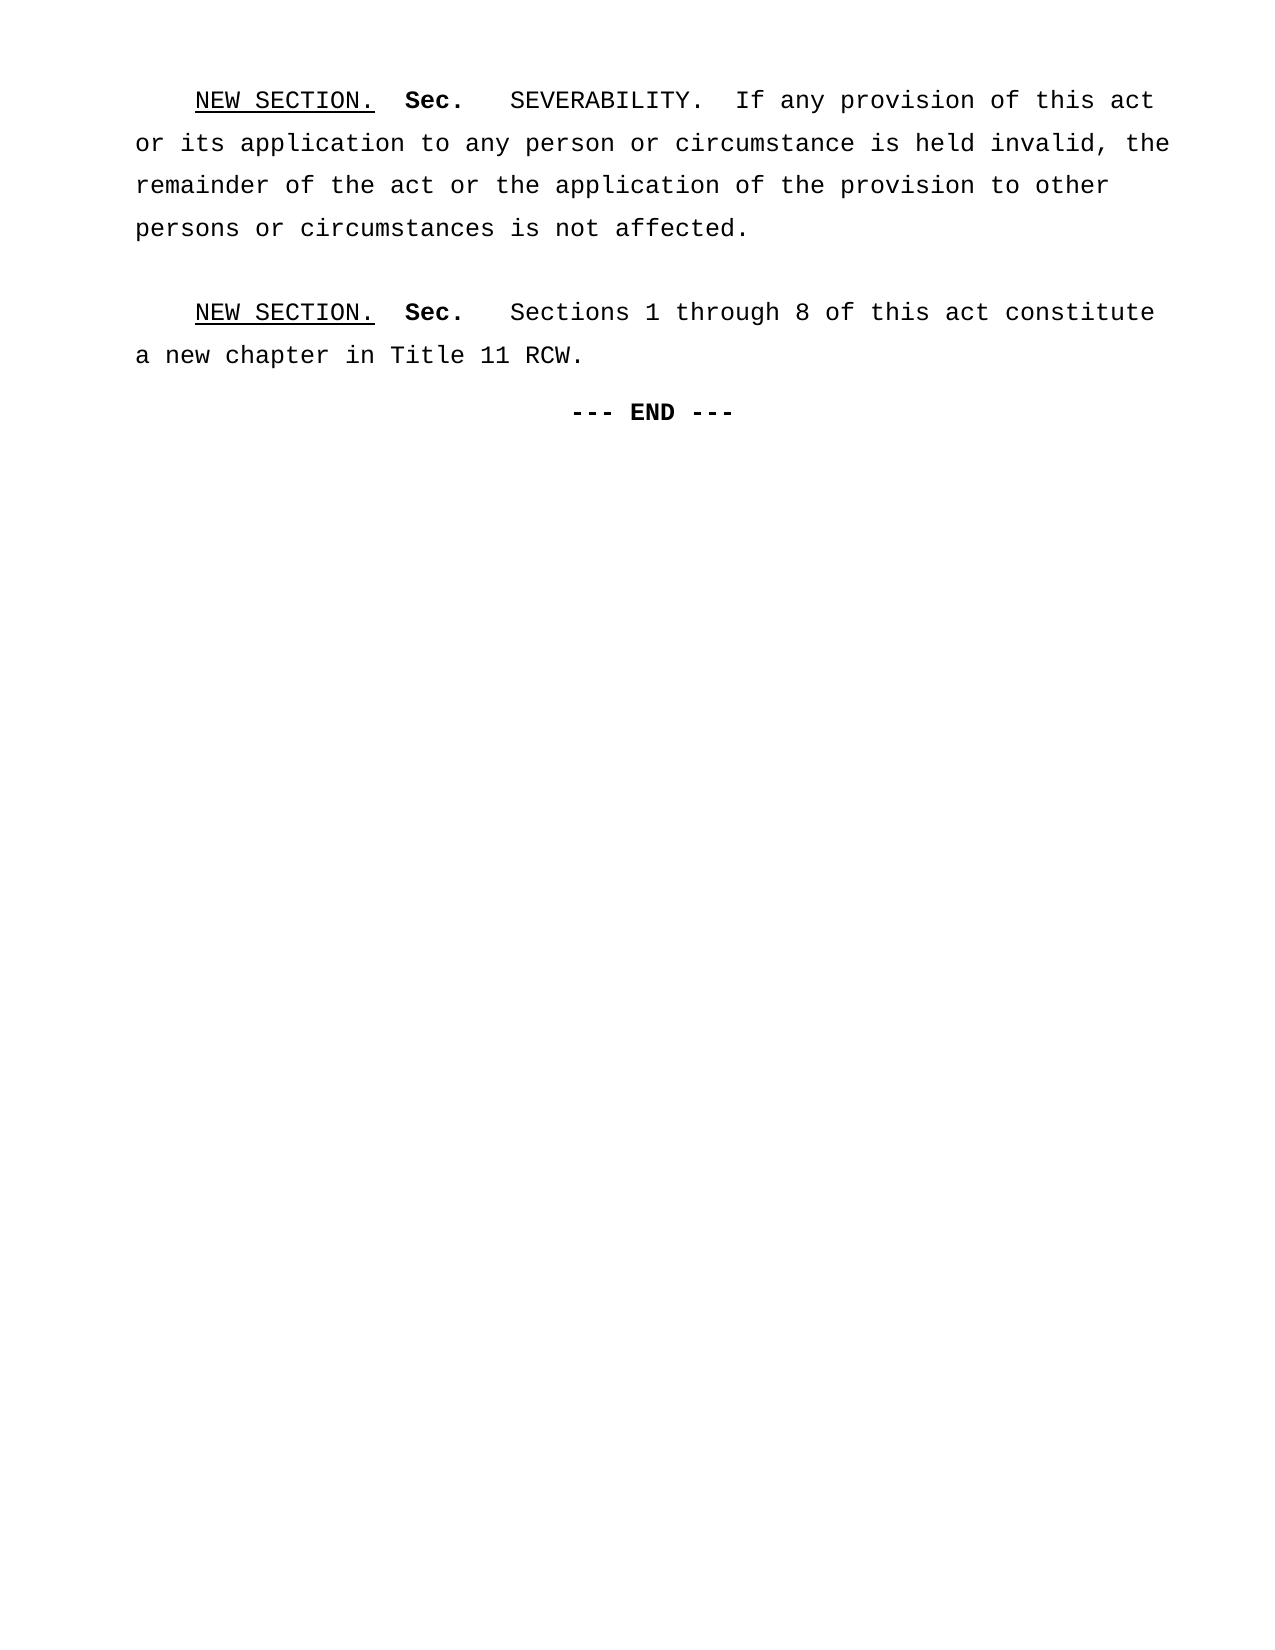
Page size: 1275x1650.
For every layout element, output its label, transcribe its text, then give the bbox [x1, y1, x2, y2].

text NEW SECTION. Sec. Sections 1 through 8 of this act constitute a new chapter in Title 11 RCW. [135, 287, 1170, 372]
text NEW SECTION. Sec. SEVERABILITY. If any provision of this act or its application to any person or circumstance is held invalid, the remainder of the act or the application of the provision to other persons or circumstances is not affected. [135, 75, 1170, 245]
text --- END --- [135, 400, 1170, 428]
